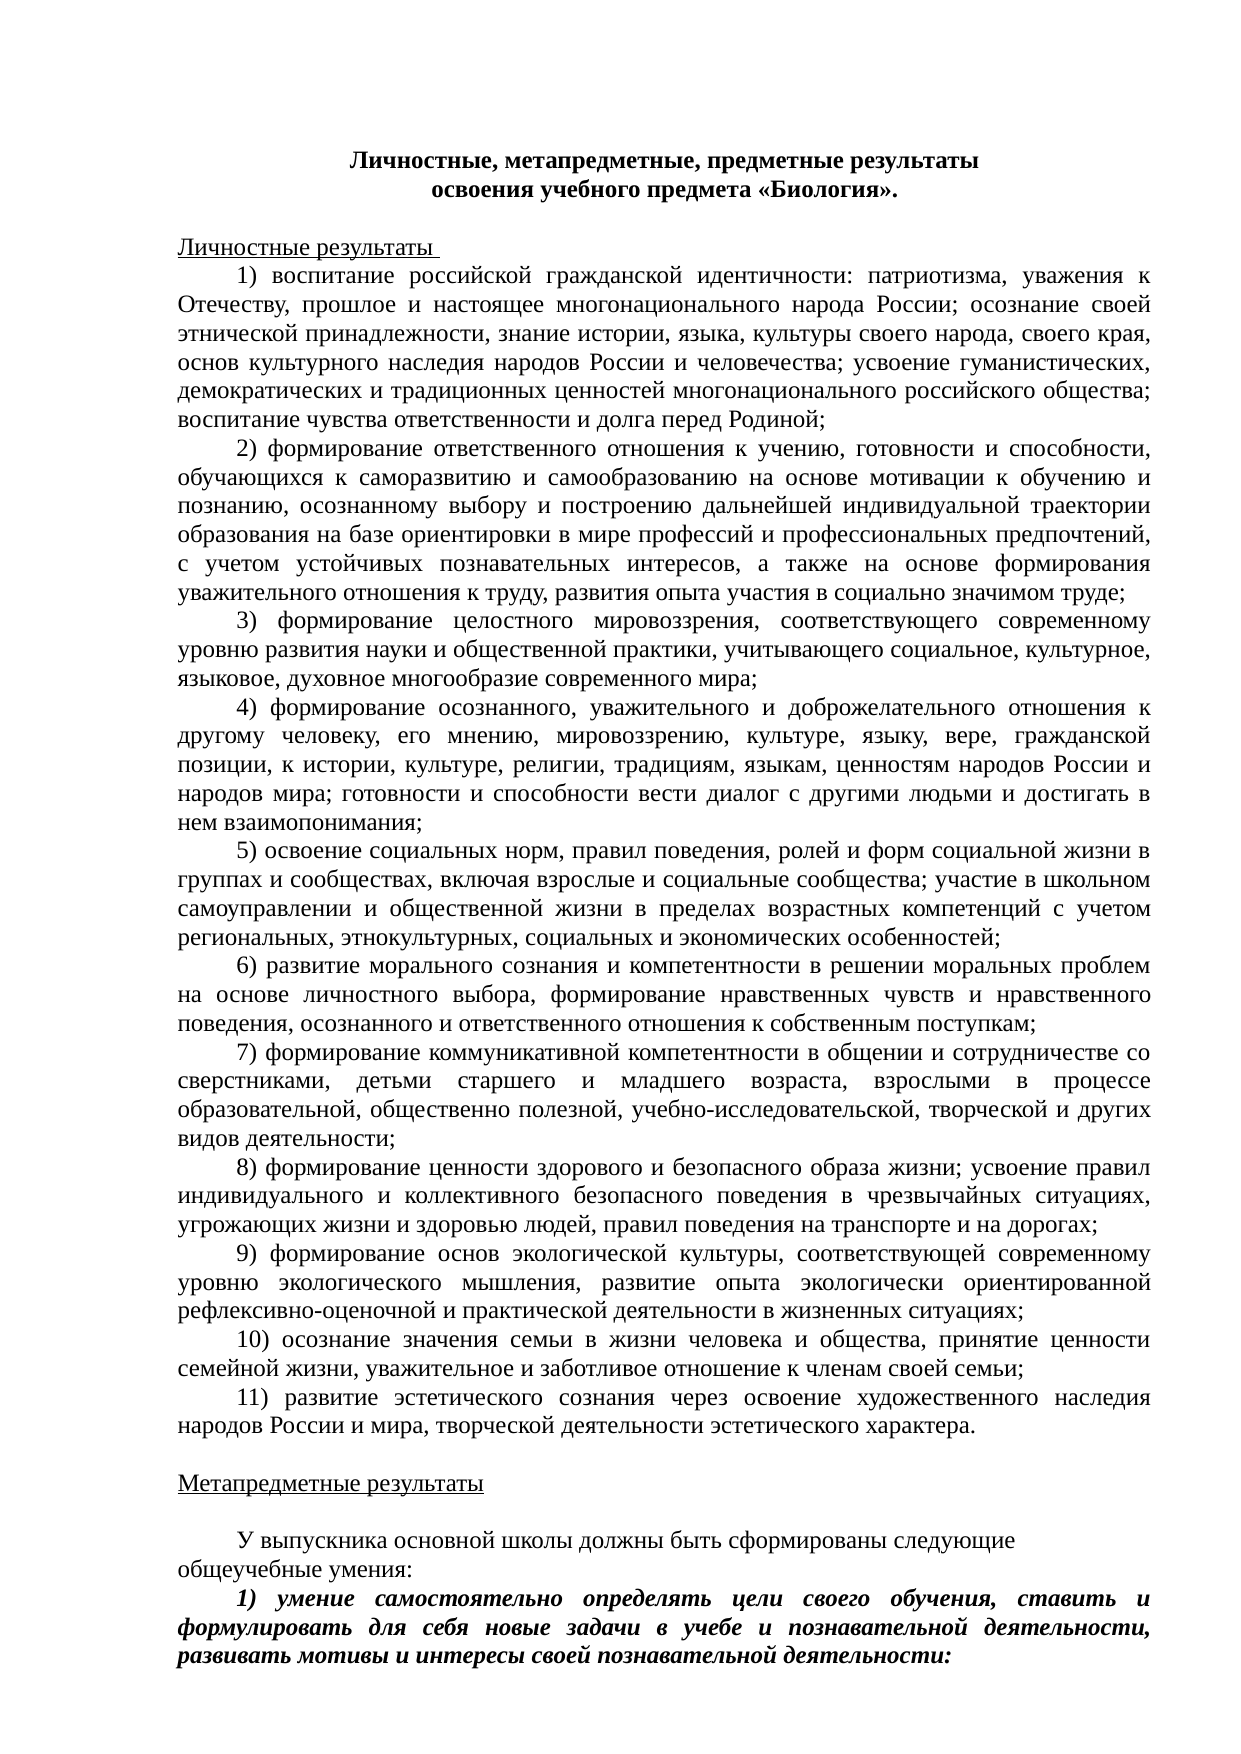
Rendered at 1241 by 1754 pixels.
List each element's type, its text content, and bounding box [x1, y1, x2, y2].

text 10) осознание значения семьи в жизни человека и общества, принятие ценности семейной жизни, уважительное и заботливое отношение к членам своей семьи; [177, 1324, 1152, 1382]
text 2) формирование ответственного отношения к учению, готовности и способности, обучающихся к саморазвитию и самообразованию на основе мотивации к обучению и познанию, осознанному выбору и построению дальнейшей индивидуальной траектории образования на базе ориентировки в мире профессий и профессиональных предпочтений, с учетом устойчивых познавательных интересов, а также на основе формирования уважительного отношения к труду, развития опыта участия в социально значимом труде; [177, 433, 1152, 605]
text 11) развитие эстетического сознания через освоение художественного наследия народов России и мира, творческой деятельности эстетического характера. [177, 1382, 1152, 1439]
text 1) умение самостоятельно определять цели своего обучения, ставить и формулировать для себя новые задачи в учебе и познавательной деятельности, развивать мотивы и интересы своей познавательной деятельности: [177, 1583, 1152, 1669]
text 9) формирование основ экологической культуры, соответствующей современному уровню экологического мышления, развитие опыта экологически ориентированной рефлексивно-оценочной и практической деятельности в жизненных ситуациях; [177, 1238, 1152, 1324]
text Метапредметные результаты [177, 1468, 1152, 1497]
text 3) формирование целостного мировоззрения, соответствующего современному уровню развития науки и общественной практики, учитывающего социальное, культурное, языковое, духовное многообразие современного мира; [177, 605, 1152, 692]
text освоения учебного предмета «Биология». [177, 174, 1152, 203]
text Личностные, метапредметные, предметные результаты [177, 145, 1152, 174]
text 1) воспитание российской гражданской идентичности: патриотизма, уважения к Отечеству, прошлое и настоящее многонационального народа России; осознание своей этнической принадлежности, знание истории, языка, культуры своего народа, своего края, основ культурного наследия народов России и человечества; усвоение гуманистических, демократических и традиционных ценностей многонационального российского общества; воспитание чувства ответственности и долга перед Родиной; [177, 260, 1152, 433]
text 7) формирование коммуникативной компетентности в общении и сотрудничестве со сверстниками, детьми старшего и младшего возраста, взрослыми в процессе образовательной, общественно полезной, учебно-исследовательской, творческой и других видов деятельности; [177, 1037, 1152, 1152]
text У выпускника основной школы должны быть сформированы следующие общеучебные умения: [177, 1525, 1152, 1583]
text 8) формирование ценности здорового и безопасного образа жизни; усвоение правил индивидуального и коллективного безопасного поведения в чрезвычайных ситуациях, угрожающих жизни и здоровью людей, правил поведения на транспорте и на дорогах; [177, 1152, 1152, 1238]
text Личностные результаты [177, 232, 1152, 260]
text 6) развитие морального сознания и компетентности в решении моральных проблем на основе личностного выбора, формирование нравственных чувств и нравственного поведения, осознанного и ответственного отношения к собственным поступкам; [177, 950, 1152, 1037]
text 4) формирование осознанного, уважительного и доброжелательного отношения к другому человеку, его мнению, мировоззрению, культуре, языку, вере, гражданской позиции, к истории, культуре, религии, традициям, языкам, ценностям народов России и народов мира; готовности и способности вести диалог с другими людьми и достигать в нем взаимопонимания; [177, 692, 1152, 835]
text 5) освоение социальных норм, правил поведения, ролей и форм социальной жизни в группах и сообществах, включая взрослые и социальные сообщества; участие в школьном самоуправлении и общественной жизни в пределах возрастных компетенций с учетом региональных, этнокультурных, социальных и экономических особенностей; [177, 835, 1152, 950]
